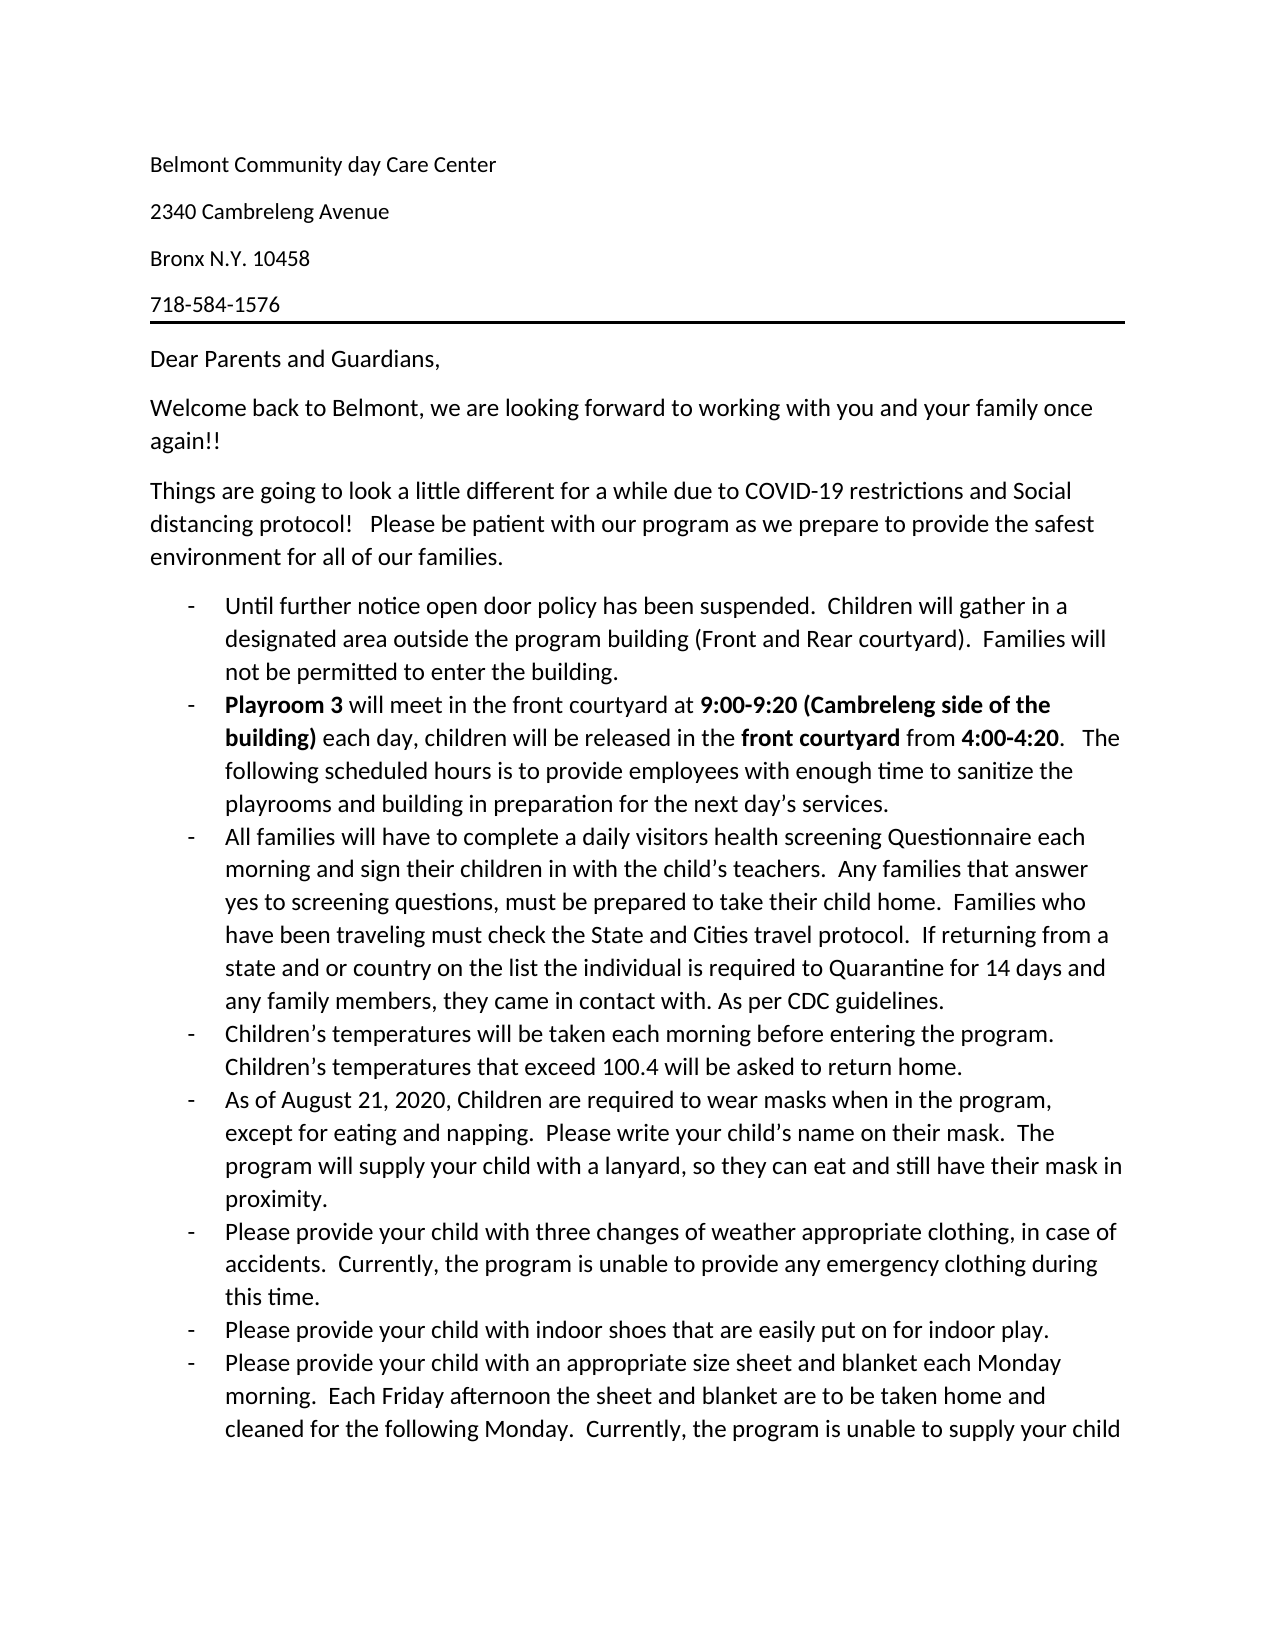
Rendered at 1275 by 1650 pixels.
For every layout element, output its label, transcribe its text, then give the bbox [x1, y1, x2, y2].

text Belmont Community day Care Center [150, 150, 1125, 178]
list All families will have to complete a daily visitors health screening Questionnaire each morning and sign their children in with the child’s teachers. Any families that answer yes to screening questions, must be prepared to take their child home. Families who have been traveling must check the State and Cities travel protocol. If returning from a state and or country on the list the individual is required to Quarantine for 14 days and any family members, they came in contact with. As per CDC guidelines. [187, 821, 1125, 1016]
list As of August 21, 2020, Children are required to wear masks when in the program, except for eating and napping. Please write your child’s name on their mask. The program will supply your child with a lanyard, so they can eat and still have their mask in proximity. [187, 1084, 1125, 1213]
list Playroom 3 will meet in the front courtyard at 9:00-9:20 (Cambreleng side of the building) each day, children will be released in the front courtyard from 4:00-4:20. The following scheduled hours is to provide employees with enough time to sanitize the playrooms and building in preparation for the next day’s services. [187, 689, 1125, 818]
list Until further notice open door policy has been suspended. Children will gather in a designated area outside the program building (Front and Rear courtyard). Families will not be permitted to enter the building. [187, 590, 1125, 687]
text Bronx N.Y. 10458 [150, 244, 1125, 272]
text Dear Parents and Guardians, [150, 343, 1125, 373]
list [187, 1347, 1125, 1444]
text Welcome back to Belmont, we are looking forward to working with you and your family once again!! [150, 392, 1125, 456]
text Things are going to look a little different for a while due to COVID-19 restrictions and Social distancing protocol! Please be patient with our program as we prepare to provide the safest environment for all of our families. [150, 475, 1125, 571]
list Children’s temperatures will be taken each morning before entering the program. Children’s temperatures that exceed 100.4 will be asked to return home. [187, 1018, 1125, 1082]
text 2340 Cambreleng Avenue [150, 197, 1125, 225]
list Please provide your child with three changes of weather appropriate clothing, in case of accidents. Currently, the program is unable to provide any emergency clothing during this time. [187, 1216, 1125, 1312]
list Please provide your child with indoor shoes that are easily put on for indoor play. [187, 1314, 1125, 1345]
text 718-584-1576 [150, 291, 1125, 321]
